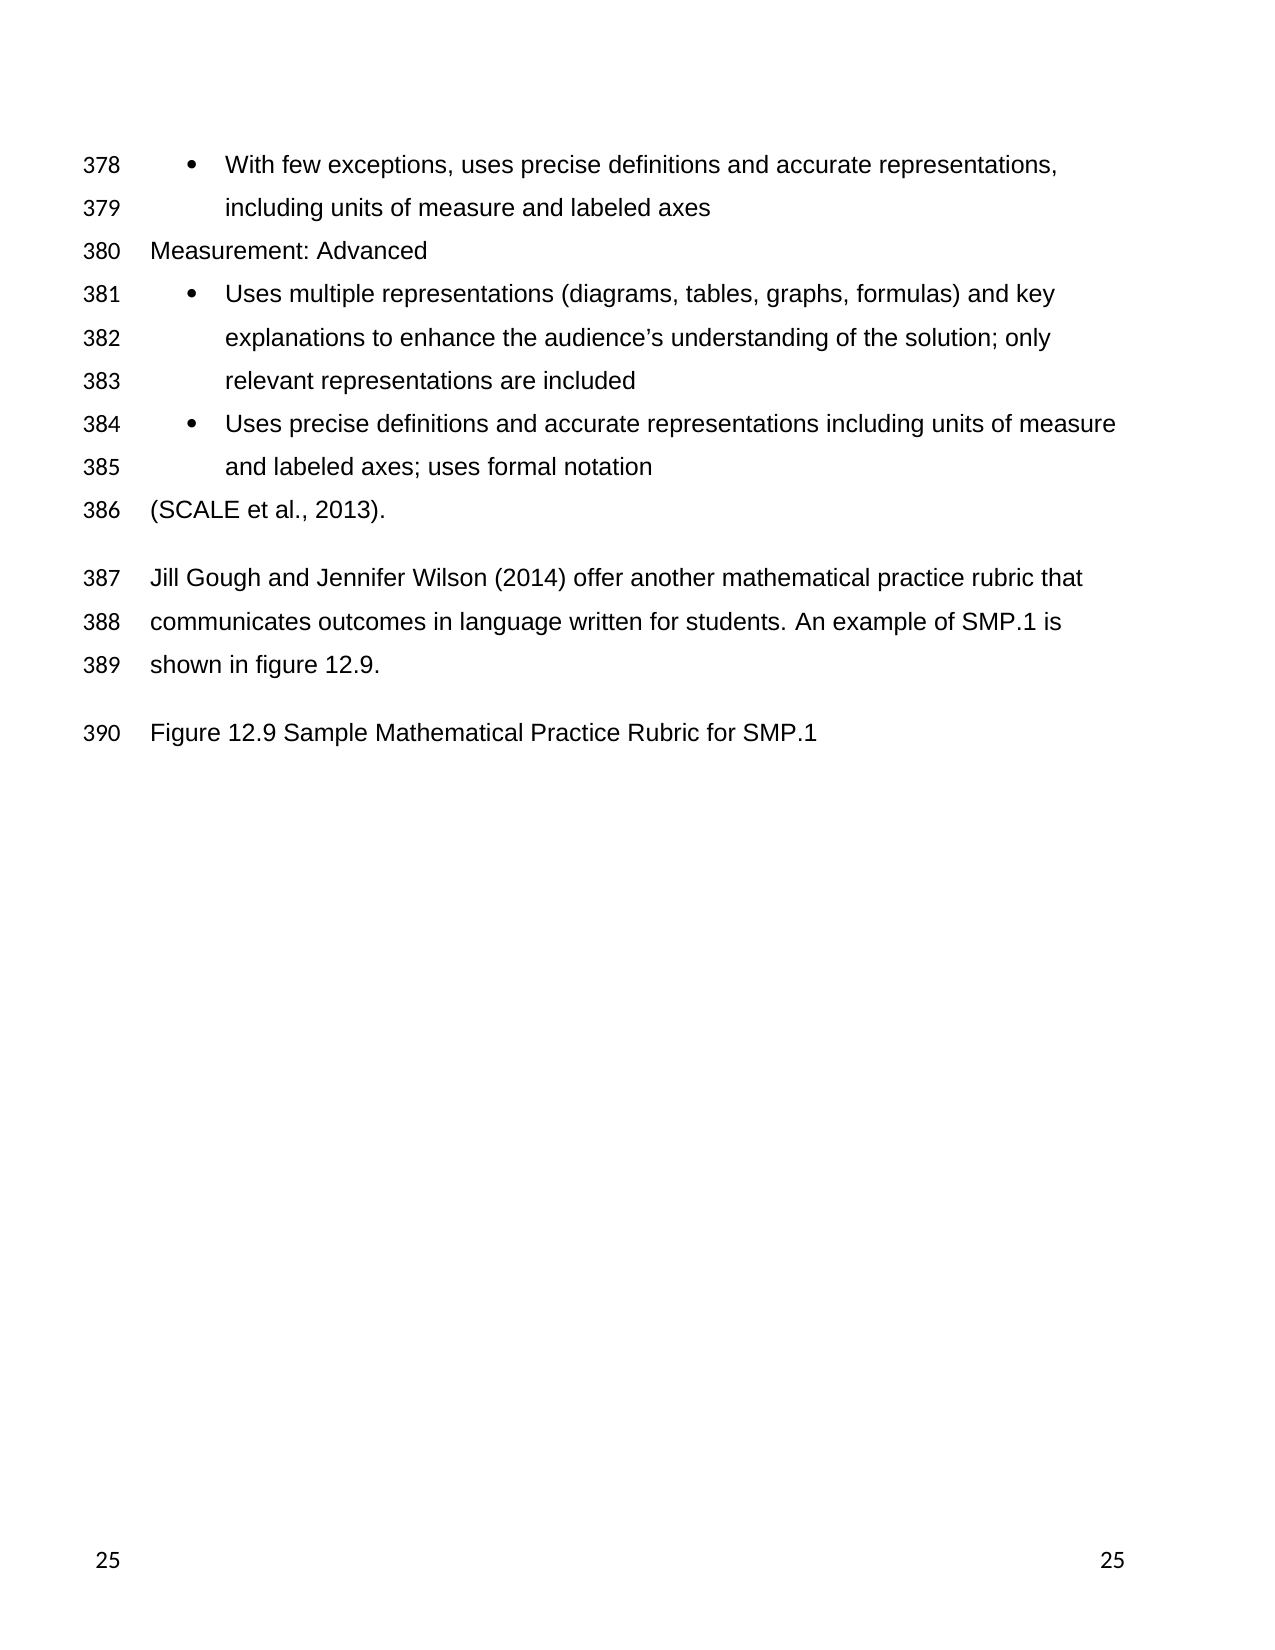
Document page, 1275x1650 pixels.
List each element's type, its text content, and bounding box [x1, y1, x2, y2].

text Figure 12.9 Sample Mathematical Practice Rubric for SMP.1 [150, 718, 1125, 747]
list Uses precise definitions and accurate representations including units of measure and labeled axes; uses formal notation [187, 409, 1125, 481]
text Measurement: Advanced [150, 236, 1125, 265]
list Uses multiple representations (diagrams, tables, graphs, formulas) and key explanations to enhance the audience’s understanding of the solution; only relevant representations are included [187, 279, 1125, 394]
list With few exceptions, uses precise definitions and accurate representations, including units of measure and labeled axes [187, 150, 1125, 222]
text (SCALE et al., 2013). [150, 495, 1125, 524]
text Jill Gough and Jennifer Wilson (2014) offer another mathematical practice rubric that communicates outcomes in language written for students. An example of SMP.1 is shown in figure 12.9. [150, 563, 1125, 678]
